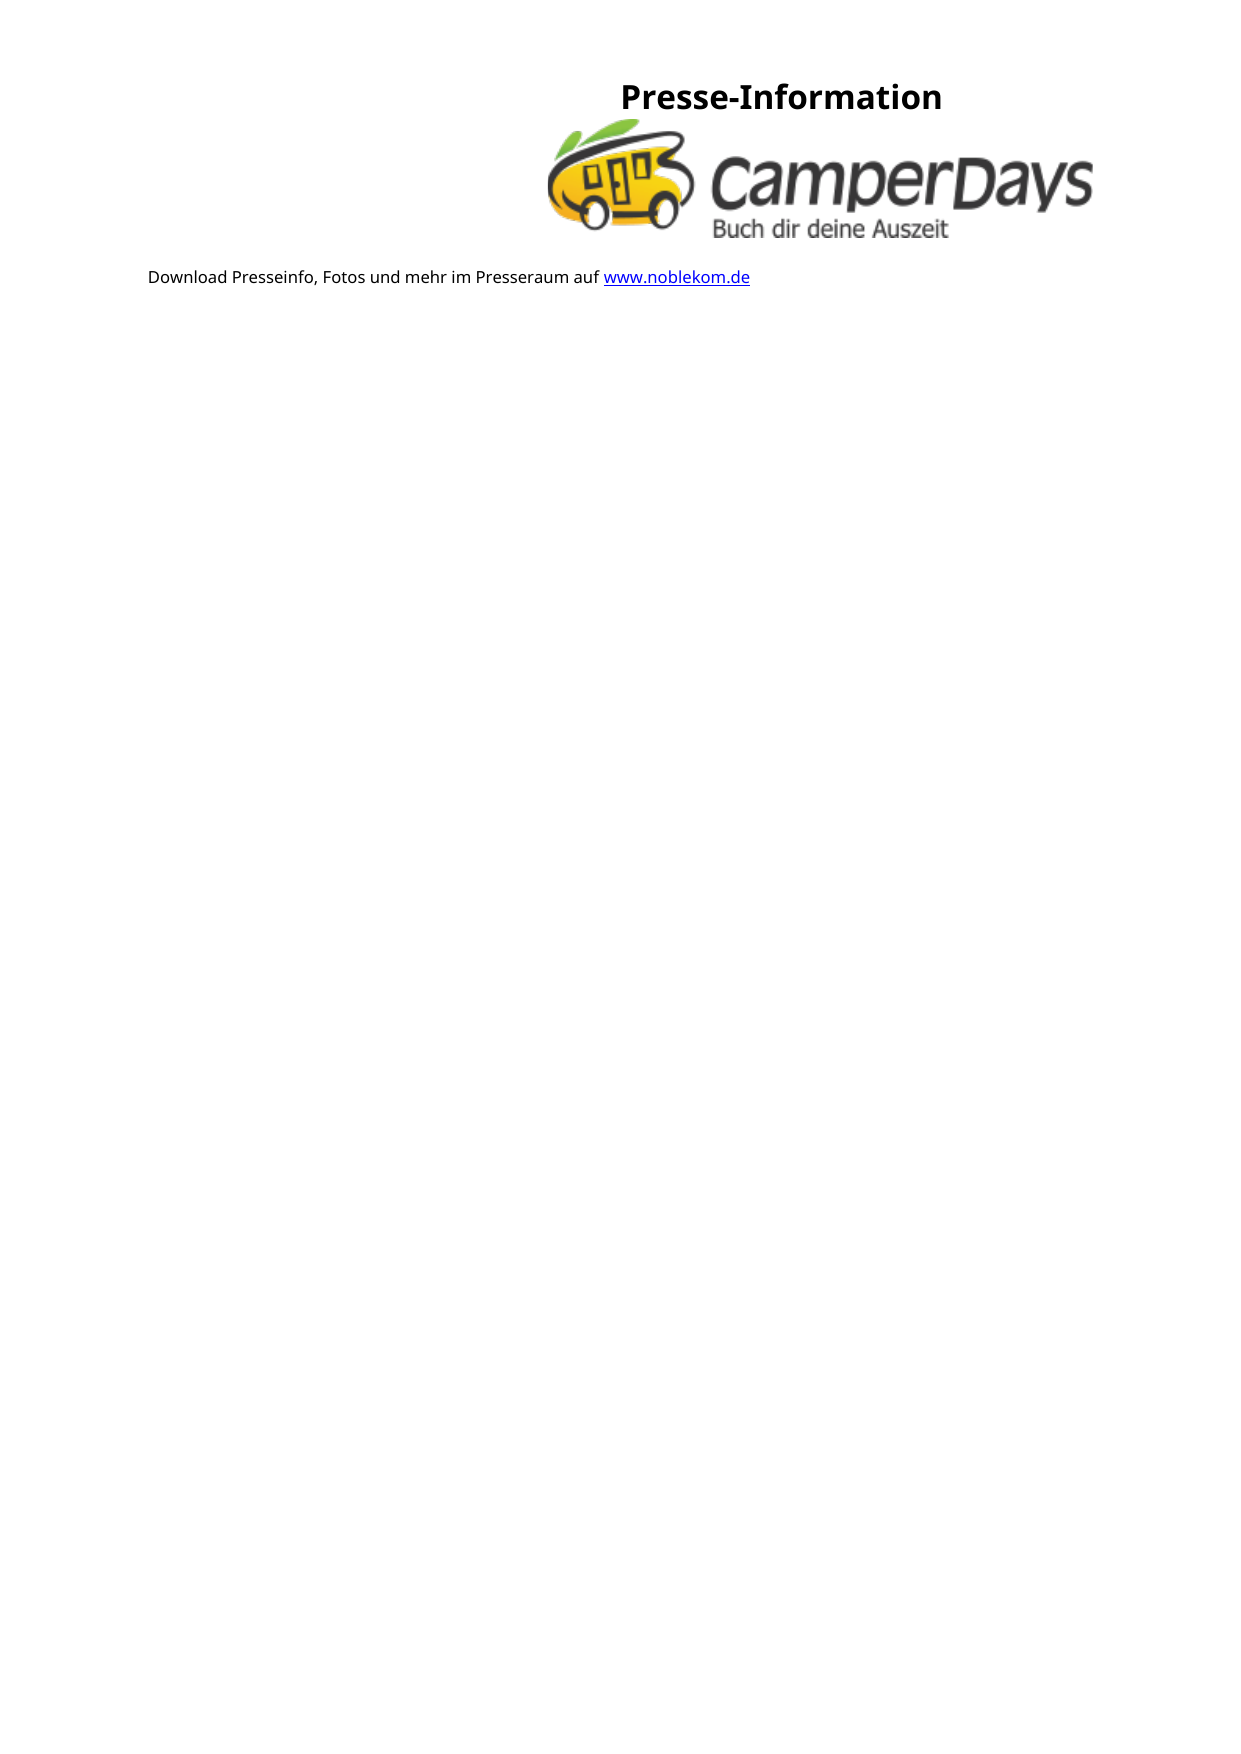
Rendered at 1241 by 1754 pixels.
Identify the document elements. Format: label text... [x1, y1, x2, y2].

text Download Presseinfo, Fotos und mehr im Presseraum auf www.noblekom.de [148, 266, 1093, 289]
picture [547, 119, 1093, 238]
